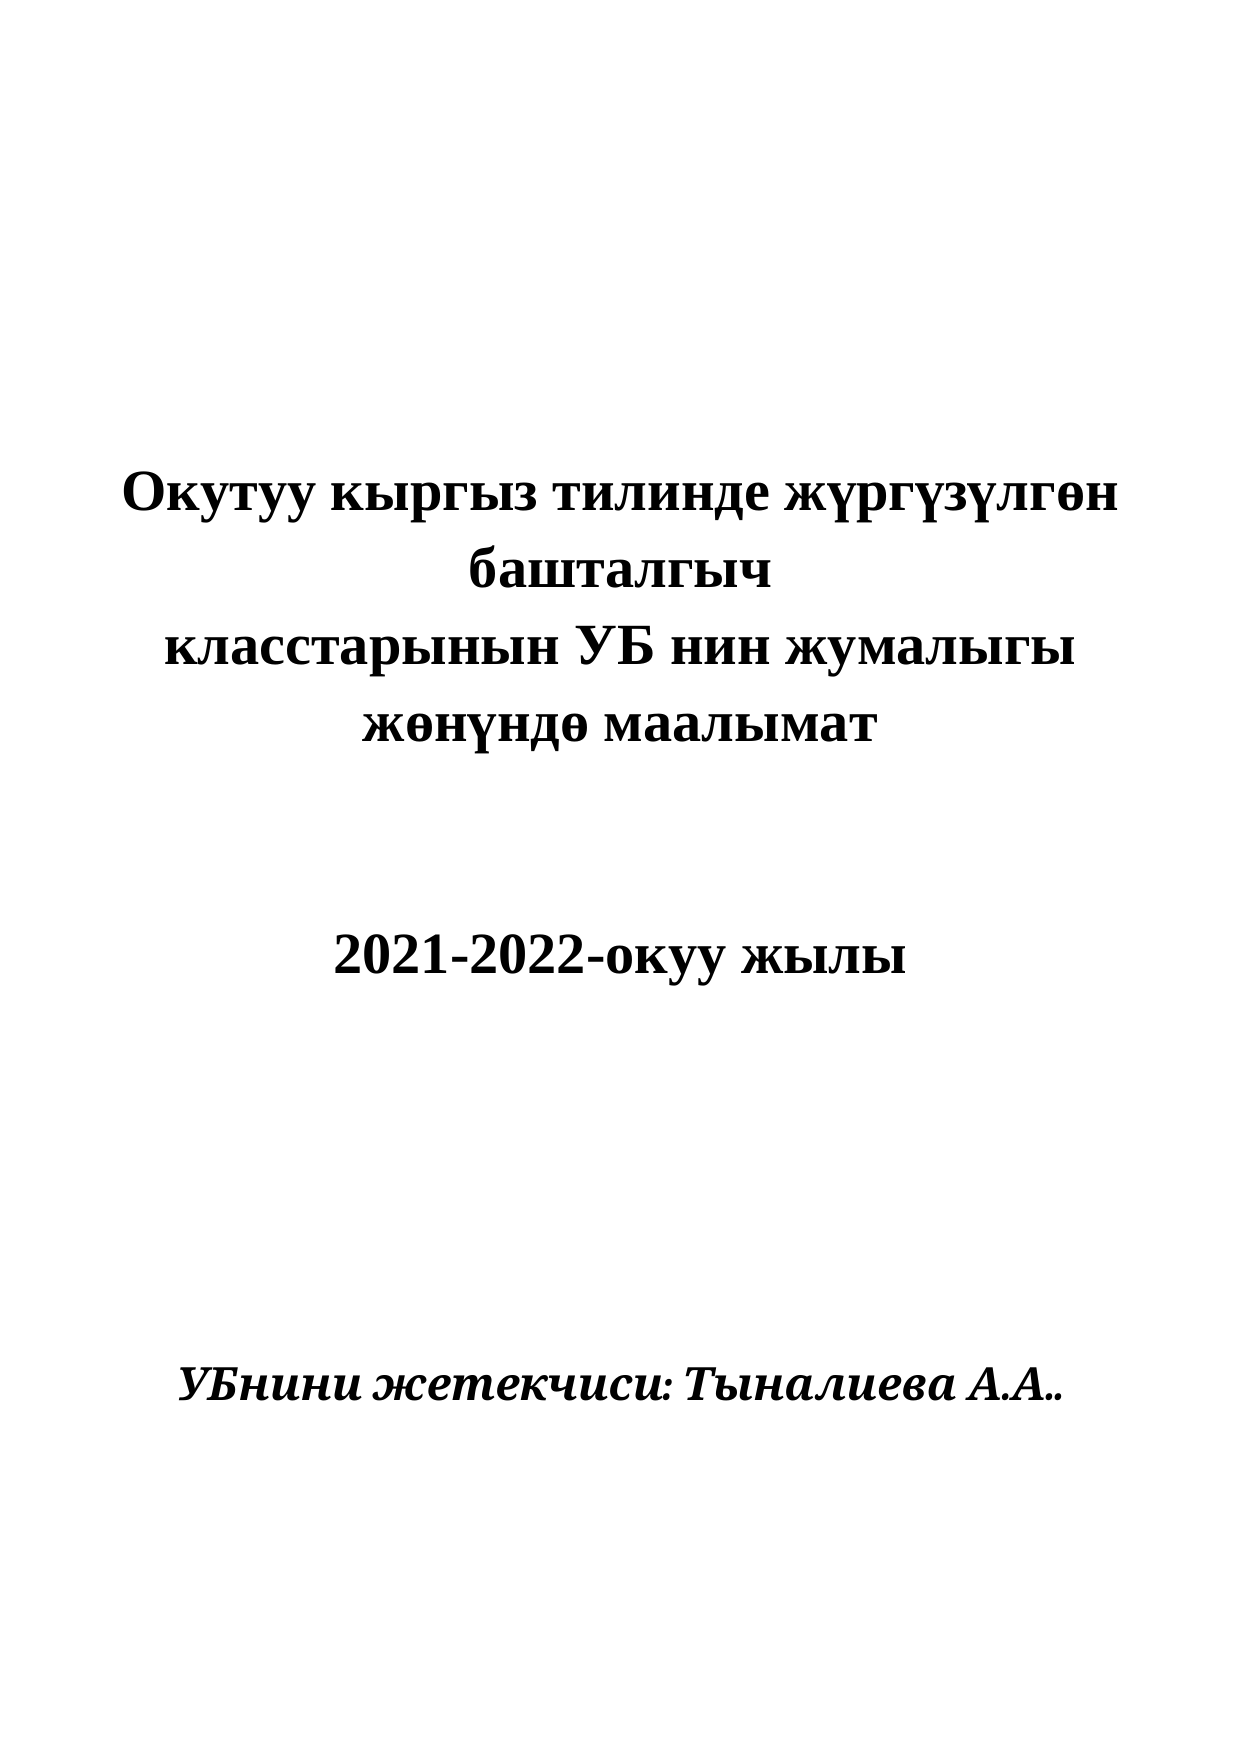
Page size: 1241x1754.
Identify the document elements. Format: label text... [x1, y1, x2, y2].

text 2021-2022-окуу жылы [59, 918, 1181, 986]
text Окутуу кыргыз тилинде жүргүзүлгөн башталгыч [59, 456, 1181, 600]
text класстарынын УБ нин жумалыгы жөнүндө маалымат [59, 610, 1181, 754]
text УБнини жетекчиси: Тыналиева А.А.. [59, 1359, 1181, 1411]
